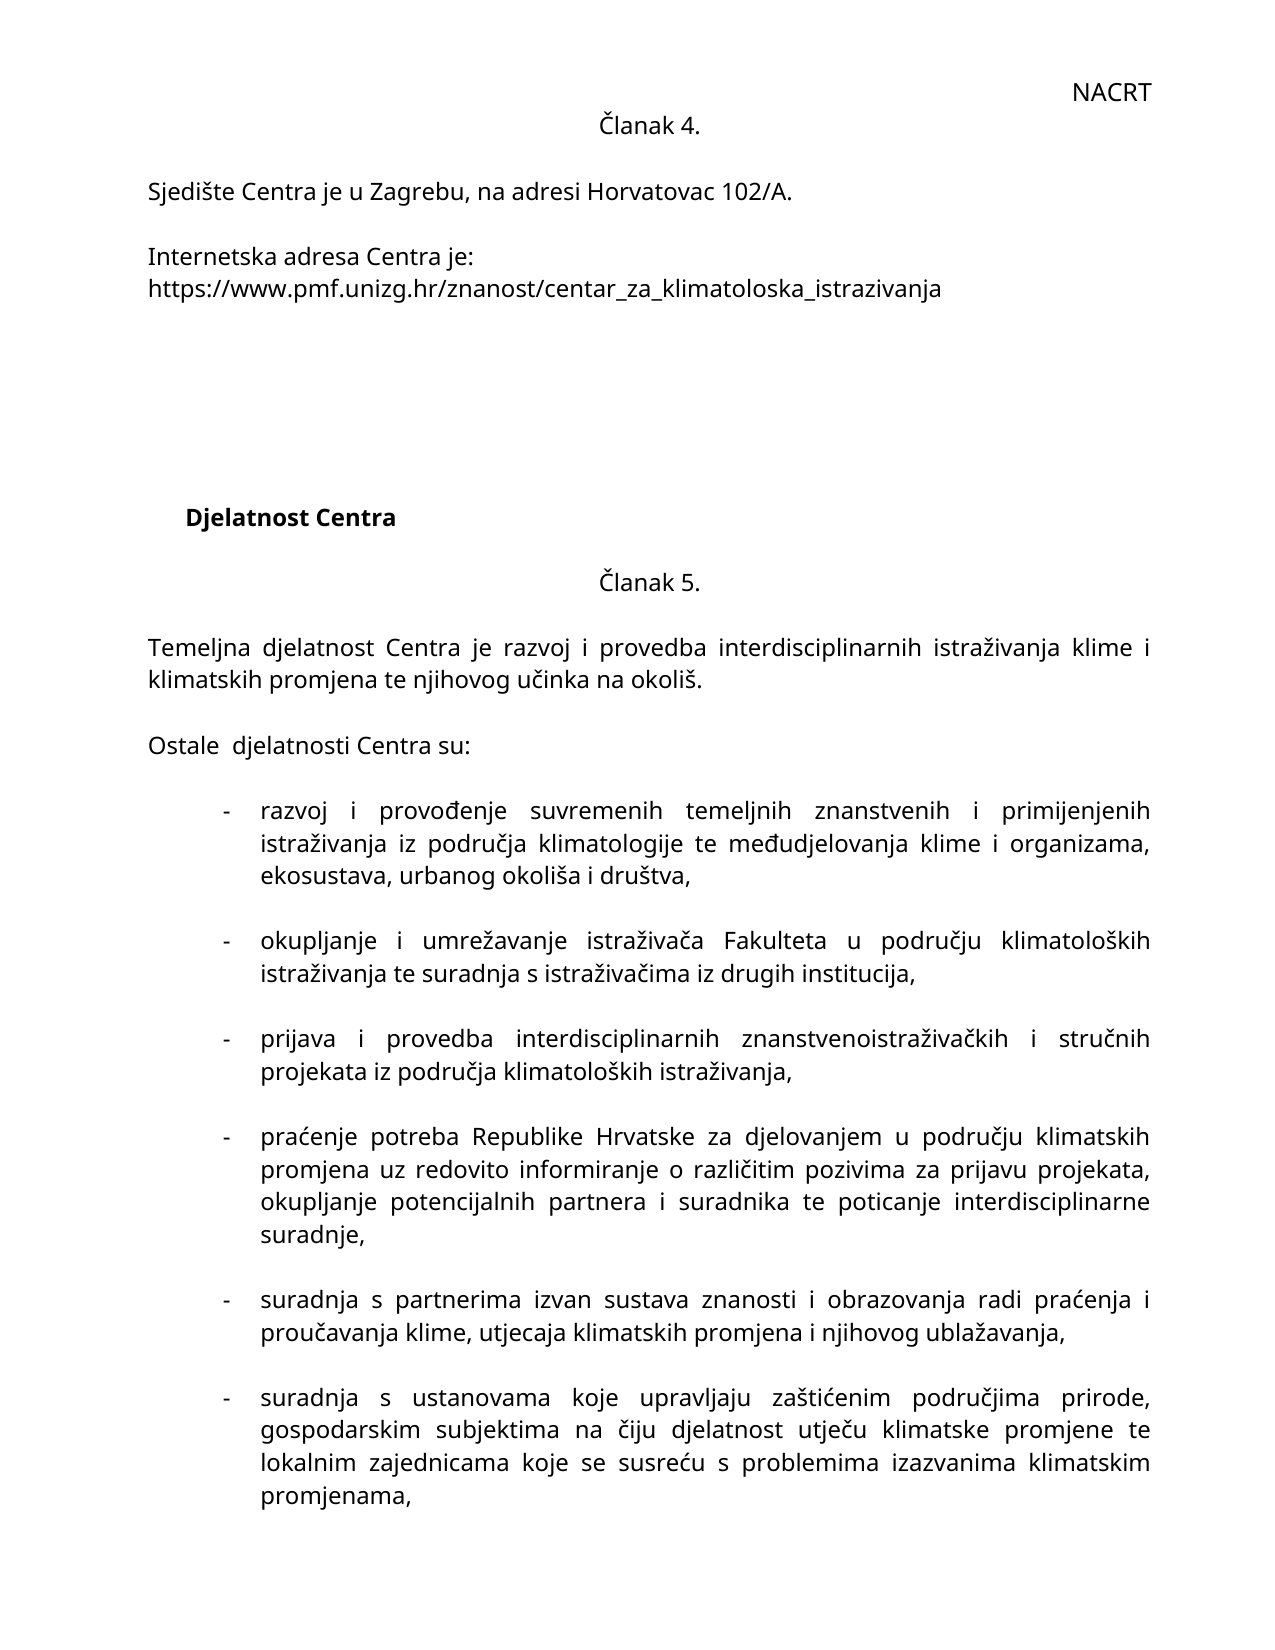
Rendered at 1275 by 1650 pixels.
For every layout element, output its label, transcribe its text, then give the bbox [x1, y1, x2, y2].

text Djelatnost Centra [185, 500, 1152, 533]
text Članak 5. [148, 566, 1152, 598]
text Sjedište Centra je u Zagrebu, na adresi Horvatovac 102/A. [148, 174, 1152, 207]
list suradnja s ustanovama koje upravljaju zaštićenim područjima prirode, gospodarskim subjektima na čiju djelatnost utječu klimatske promjene te lokalnim zajednicama koje se susreću s problemima izazvanima klimatskim promjenama, [223, 1381, 1152, 1511]
text Internetska adresa Centra je: https://www.pmf.unizg.hr/znanost/centar_za_klimatoloska_istrazivanja [148, 239, 1152, 305]
text Temeljna djelatnost Centra je razvoj i provedba interdisciplinarnih istraživanja klime i klimatskih promjena te njihovog učinka na okoliš. [148, 631, 1152, 696]
list okupljanje i umrežavanje istraživača Fakulteta u području klimatoloških istraživanja te suradnja s istraživačima iz drugih institucija, [223, 924, 1152, 989]
list prijava i provedba interdisciplinarnih znanstvenoistraživačkih i stručnih projekata iz područja klimatoloških istraživanja, [223, 1022, 1152, 1087]
text Ostale djelatnosti Centra su: [148, 728, 1152, 761]
text Članak 4. [148, 109, 1152, 142]
list suradnja s partnerima izvan sustava znanosti i obrazovanja radi praćenja i proučavanja klime, utjecaja klimatskih promjena i njihovog ublažavanja, [223, 1283, 1152, 1348]
list razvoj i provođenje suvremenih temeljnih znanstvenih i primijenjenih istraživanja iz područja klimatologije te međudjelovanja klime i organizama, ekosustava, urbanog okoliša i društva, [223, 794, 1152, 892]
list praćenje potreba Republike Hrvatske za djelovanjem u području klimatskih promjena uz redovito informiranje o različitim pozivima za prijavu projekata, okupljanje potencijalnih partnera i suradnika te poticanje interdisciplinarne suradnje, [223, 1120, 1152, 1250]
